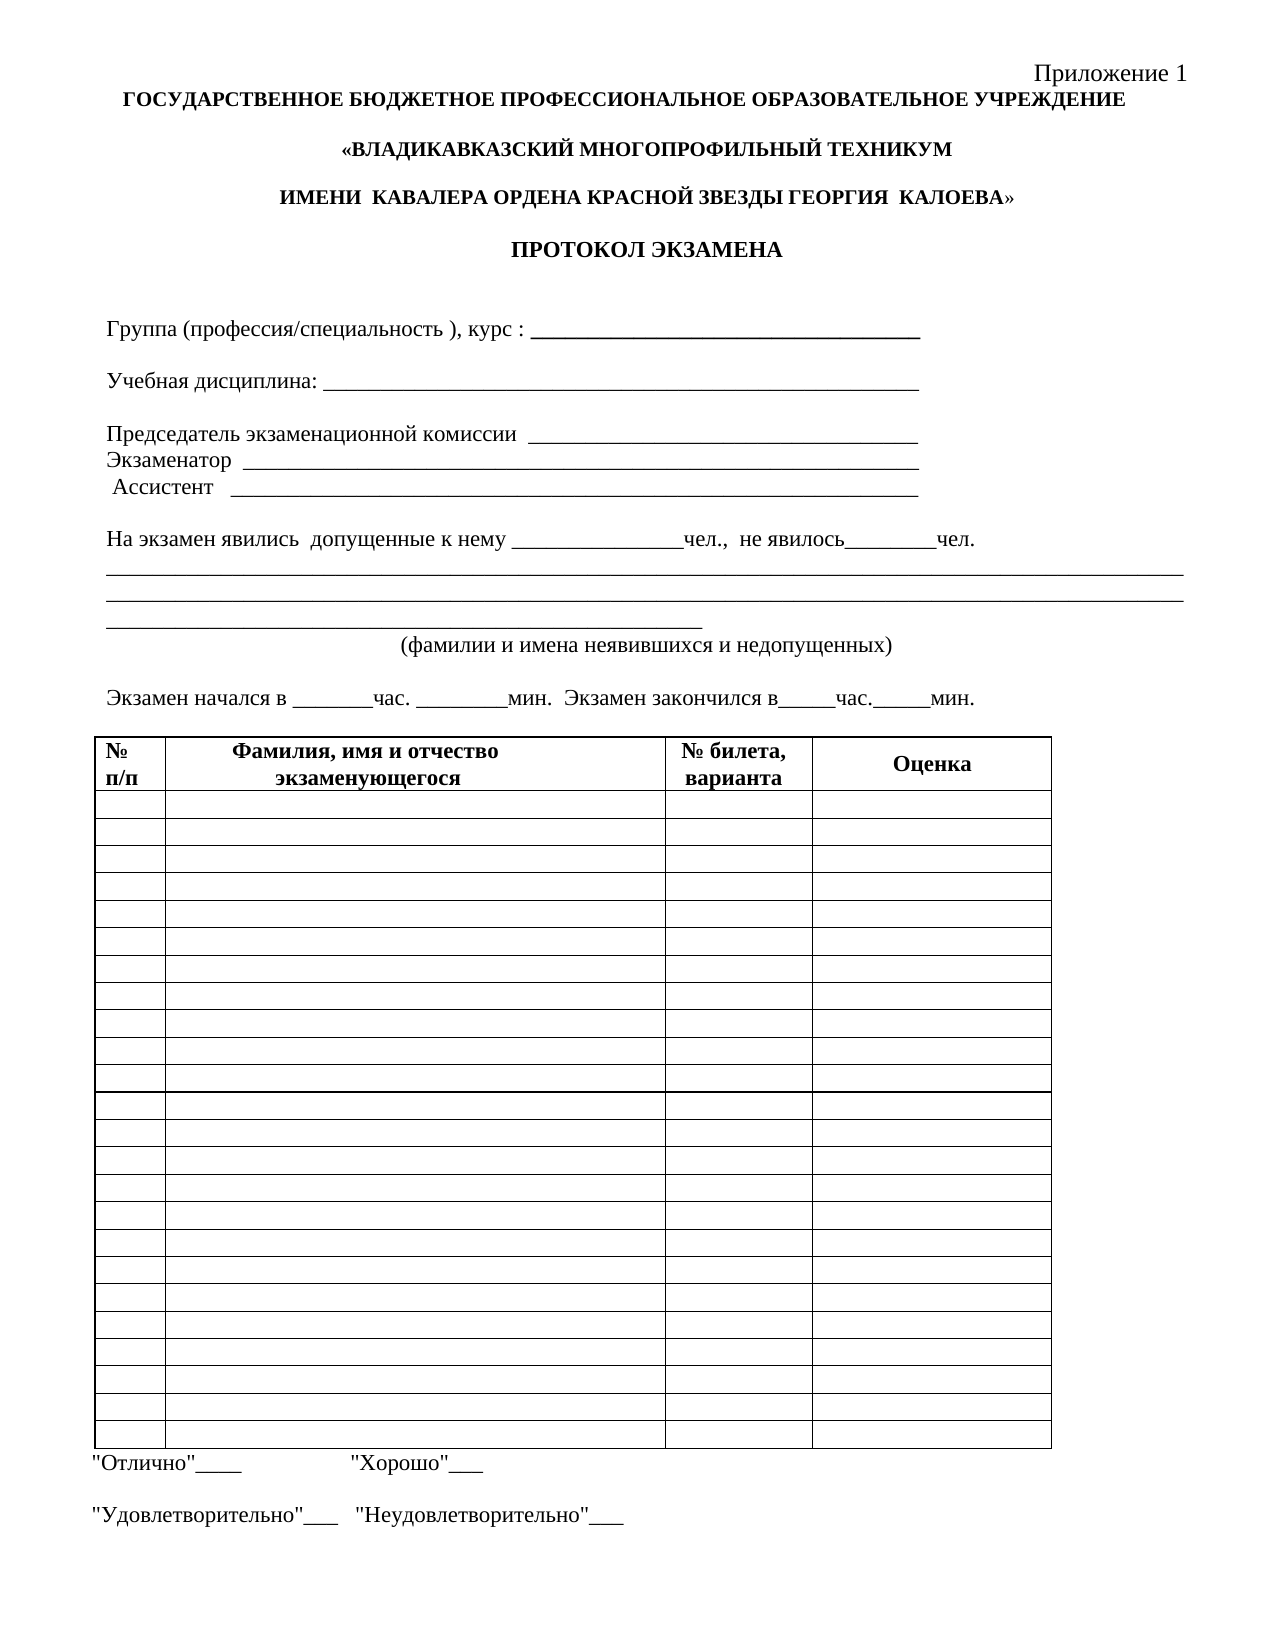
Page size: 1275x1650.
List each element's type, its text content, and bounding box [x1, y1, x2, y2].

text "Отлично"____ "Хорошо"___ [91, 1449, 1202, 1475]
table_cell [813, 846, 1051, 872]
text Председатель экзаменационной комиссии __________________________________ [106, 420, 1188, 446]
table_cell [166, 1421, 665, 1448]
table_cell [166, 1202, 665, 1228]
table_cell [96, 1147, 165, 1174]
table_cell [166, 1230, 665, 1256]
table_cell [166, 1394, 665, 1420]
text Приложение 1 [106, 58, 1187, 87]
table_cell [96, 791, 165, 817]
table_cell [813, 1230, 1051, 1256]
text На экзамен явились допущенные к нему _______________чел., не явилось________чел. [106, 526, 1187, 552]
table_cell [96, 1093, 165, 1119]
table_cell [813, 873, 1051, 900]
table_cell [666, 1202, 812, 1228]
table_cell [96, 1257, 165, 1283]
table_cell [666, 1010, 812, 1037]
text Экзаменатор ___________________________________________________________ [106, 446, 1188, 473]
text Экзамен начался в _______час. ________мин. Экзамен закончился в_____час._____мин. [106, 684, 1187, 710]
table_cell [96, 1175, 165, 1201]
table_cell [666, 846, 812, 872]
table_cell [813, 1366, 1051, 1393]
table_cell [166, 1284, 665, 1311]
table_header Оценка [813, 738, 1051, 790]
table_cell [813, 1312, 1051, 1338]
text "Удовлетворительно"___ "Неудовлетворительно"___ [91, 1501, 1202, 1528]
table_header № п/п [96, 738, 165, 790]
table_cell [96, 928, 165, 954]
table_cell [666, 1257, 812, 1283]
table_cell [166, 983, 665, 1009]
table_cell [96, 983, 165, 1009]
table_cell [666, 983, 812, 1009]
table_cell [166, 1339, 665, 1365]
table_cell [96, 1038, 165, 1064]
table_cell [96, 1120, 165, 1146]
text Учебная дисциплина: ____________________________________________________МДК 03.01 Тология малярных работ [106, 367, 1188, 420]
table_cell [96, 1394, 165, 1420]
table_cell [666, 1394, 812, 1420]
table_cell [813, 1010, 1051, 1037]
table_cell [96, 819, 165, 845]
table_cell [666, 1175, 812, 1201]
table_cell [813, 956, 1051, 982]
table_cell [666, 1312, 812, 1338]
table_cell 20 [96, 1312, 165, 1338]
table_cell [96, 1010, 165, 1037]
table_cell [166, 928, 665, 954]
table_cell [166, 1010, 665, 1037]
table_cell [666, 1038, 812, 1064]
table_cell [813, 1284, 1051, 1311]
table_cell [166, 1312, 665, 1338]
table_cell [666, 1421, 812, 1448]
table_cell [813, 1421, 1051, 1448]
table_cell [166, 1120, 665, 1146]
text ПРОТОКОЛ ЭКЗАМЕНА [106, 236, 1187, 262]
table_cell [666, 1065, 812, 1091]
table_cell [813, 1394, 1051, 1420]
table_cell [166, 819, 665, 845]
table_cell [166, 791, 665, 817]
table_cell [666, 901, 812, 927]
table_cell [666, 873, 812, 900]
table_cell [96, 873, 165, 900]
table_cell [166, 1065, 665, 1091]
table_cell [813, 983, 1051, 1009]
table_cell [96, 846, 165, 872]
text ________________________________________________________________________________________________________________________________________________________________________________________________________________________________________________ [106, 552, 1187, 631]
table_cell [96, 1339, 165, 1365]
table_cell [96, 901, 165, 927]
table_cell [96, 1366, 165, 1393]
table_cell [166, 1038, 665, 1064]
table_cell [96, 1230, 165, 1256]
table_cell [166, 1175, 665, 1201]
table_cell [813, 928, 1051, 954]
text ГОСУДАРСТВЕННОЕ БЮДЖЕТНОЕ ПРОФЕССИОНАЛЬНОЕ ОБРАЗОВАТЕЛЬНОЕ УЧРЕЖДЕНИЕ [62, 87, 1187, 111]
table_cell [96, 1421, 165, 1448]
table_cell [666, 1366, 812, 1393]
table_cell [666, 956, 812, 982]
table_cell [813, 1257, 1051, 1283]
table_cell [666, 1339, 812, 1365]
table_cell [666, 1284, 812, 1311]
table_cell [166, 846, 665, 872]
table_cell [813, 1038, 1051, 1064]
table_cell [666, 1147, 812, 1174]
table_cell [96, 956, 165, 982]
table_cell [813, 1202, 1051, 1228]
table_cell [166, 1257, 665, 1283]
table_header Фамилия, имя и отчество экзаменующегося [166, 738, 665, 790]
table_cell [813, 1339, 1051, 1365]
table_cell [813, 791, 1051, 817]
table_cell [666, 928, 812, 954]
table_cell [96, 1202, 165, 1228]
table_cell [166, 956, 665, 982]
text Ассистент ____________________________________________________________ [106, 473, 1188, 499]
table_cell [813, 901, 1051, 927]
text (фамилии и имена неявившихся и недопущенных) [106, 631, 1187, 657]
table_cell [666, 791, 812, 817]
table_cell [813, 1120, 1051, 1146]
table_cell [166, 1366, 665, 1393]
table_cell [166, 1147, 665, 1174]
table_cell [813, 1065, 1051, 1091]
table_cell [166, 901, 665, 927]
text ИМЕНИ КАВАЛЕРА ОРДЕНА КРАСНОЙ ЗВЕЗДЫ ГЕОРГИЯ КАЛОЕВА» [106, 161, 1187, 209]
table_cell [666, 1230, 812, 1256]
table_cell [813, 1093, 1051, 1119]
table_header № билета, варианта [666, 738, 812, 790]
table_cell [166, 873, 665, 900]
table_cell 19. [96, 1284, 165, 1311]
table_cell [666, 1093, 812, 1119]
table_cell [813, 819, 1051, 845]
text Группа (профессия/специальность ), курс : __________________________________ [106, 315, 1188, 341]
text «ВЛАДИКАВКАЗСКИЙ МНОГОПРОФИЛЬНЫЙ ТЕХНИКУМ [106, 137, 1187, 161]
table_cell [166, 1093, 665, 1119]
table_cell [96, 1065, 165, 1091]
table_cell [813, 1175, 1051, 1201]
table_cell [666, 1120, 812, 1146]
table_cell [666, 819, 812, 845]
table_cell [813, 1147, 1051, 1174]
